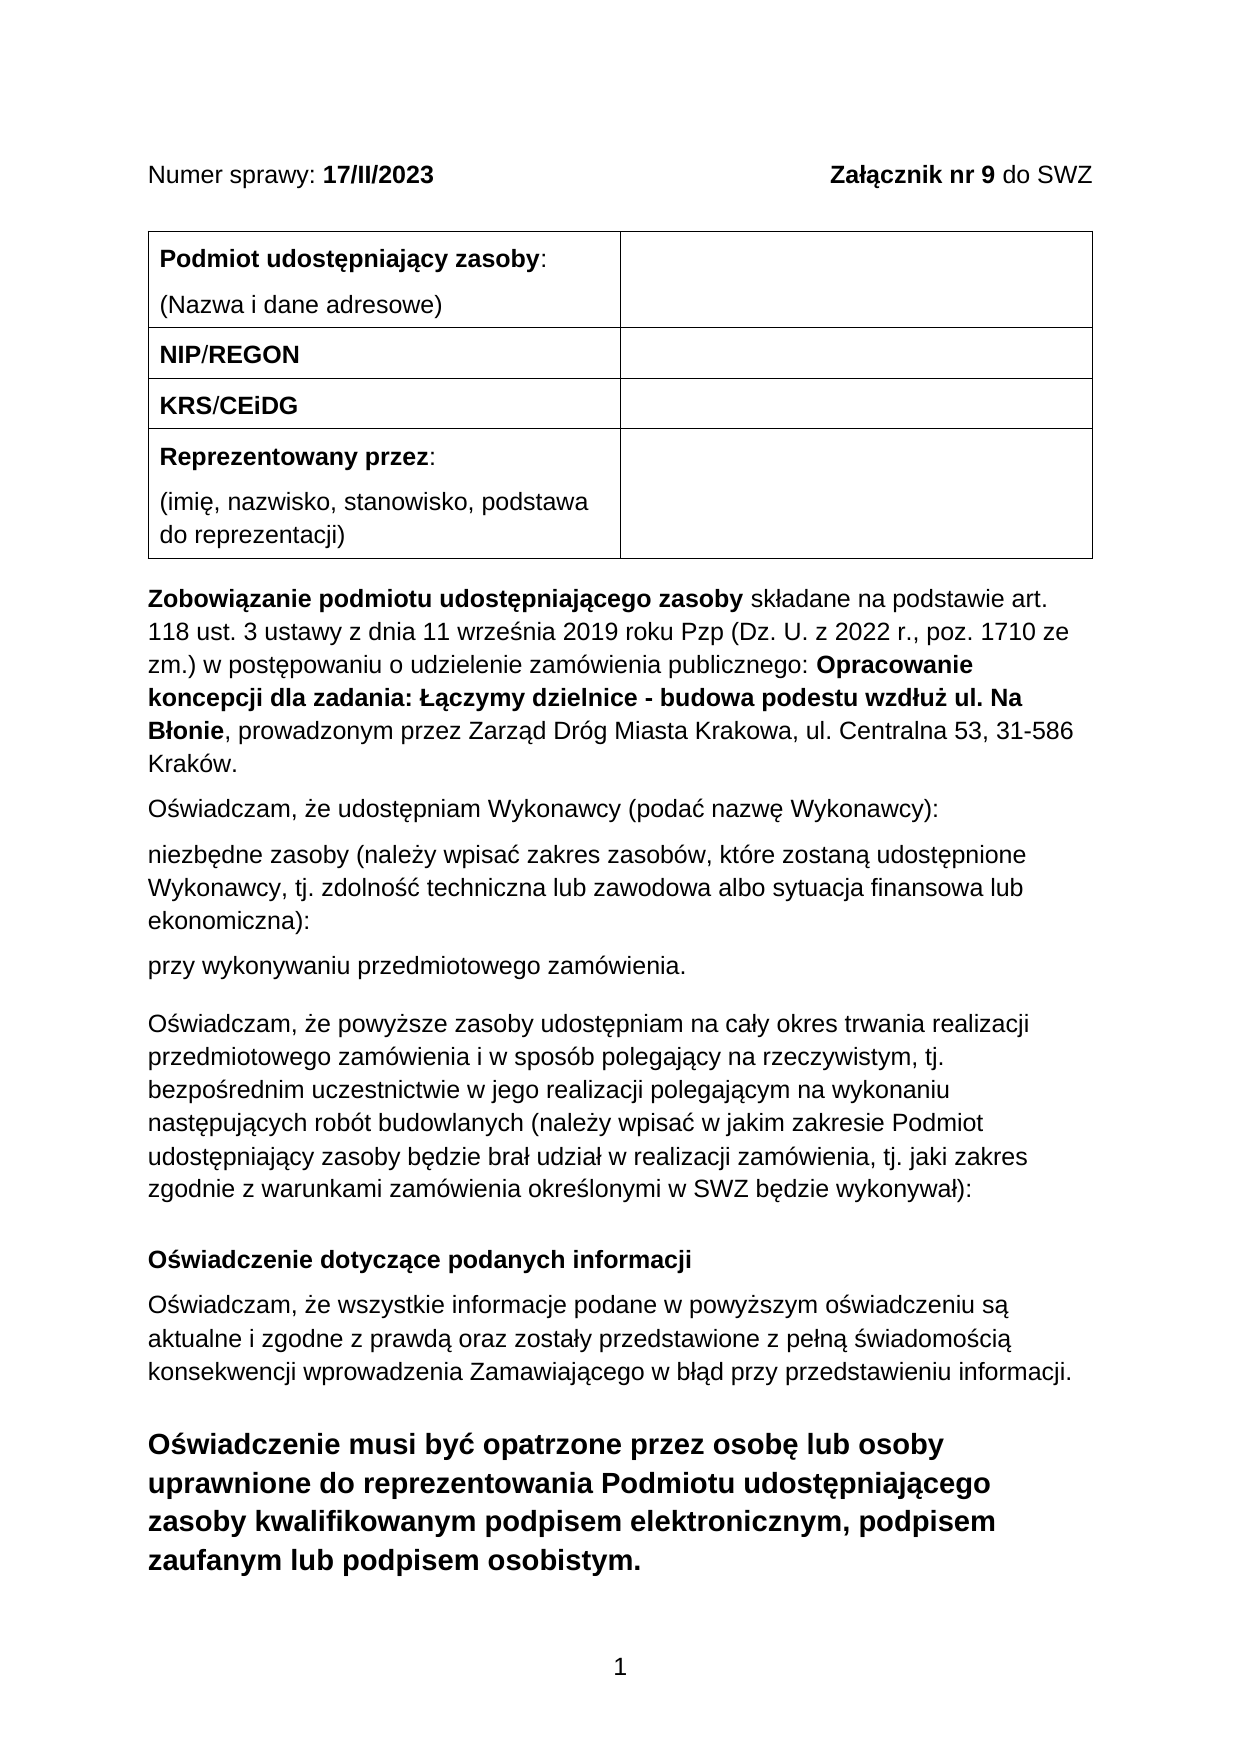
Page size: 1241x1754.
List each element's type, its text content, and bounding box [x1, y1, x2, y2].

text Oświadczam, że udostępniam Wykonawcy (podać nazwę Wykonawcy): [148, 794, 1093, 823]
text Oświadczenie musi być opatrzone przez osobę lub osoby uprawnione do reprezentowania Podmiotu udostępniającego zasoby kwalifikowanym podpisem elektronicznym, podpisem zaufanym lub podpisem osobistym. [148, 1427, 1093, 1576]
text Oświadczam, że powyższe zasoby udostępniam na cały okres trwania realizacji przedmiotowego zamówienia i w sposób polegający na rzeczywistym, tj. bezpośrednim uczestnictwie w jego realizacji polegającym na wykonaniu następujących robót budowlanych (należy wpisać w jakim zakresie Podmiot udostępniający zasoby będzie brał udział w realizacji zamówienia, tj. jaki zakres zgodnie z warunkami zamówienia określonymi w SWZ będzie wykonywał): [148, 1009, 1093, 1203]
table_cell Reprezentowany przez: (imię, nazwisko, stanowisko, podstawa do reprezentacji) [149, 429, 620, 558]
text Oświadczam, że wszystkie informacje podane w powyższym oświadczeniu są aktualne i zgodne z prawdą oraz zostały przedstawione z pełną świadomością konsekwencji wprowadzenia Zamawiającego w błąd przy przedstawieniu informacji. [148, 1291, 1093, 1385]
table_header [621, 232, 1092, 327]
text przy wykonywaniu przedmiotowego zamówienia. [148, 951, 1093, 980]
table_header Podmiot udostępniający zasoby: (Nazwa i dane adresowe) [149, 232, 620, 327]
table_cell [621, 429, 1092, 558]
table_cell NIP/REGON [149, 328, 620, 378]
text Oświadczenie dotyczące podanych informacji [148, 1245, 1093, 1274]
text Numer sprawy: 17/II/2023 Załącznik nr 9 do SWZ [148, 160, 1093, 189]
text niezbędne zasoby (należy wpisać zakres zasobów, które zostaną udostępnione Wykonawcy, tj. zdolność techniczna lub zawodowa albo sytuacja finansowa lub ekonomiczna): [148, 840, 1093, 934]
table_cell [621, 328, 1092, 378]
table_cell [621, 379, 1092, 428]
table_cell KRS/CEiDG [149, 379, 620, 428]
text Zobowiązanie podmiotu udostępniającego zasoby składane na podstawie art. 118 ust. 3 ustawy z dnia 11 września 2019 roku Pzp (Dz. U. z 2022 r., poz. 1710 ze zm.) w postępowaniu o udzielenie zamówienia publicznego: Opracowanie koncepcji dla zadania: Łączymy dzielnice - budowa podestu wzdłuż ul. Na Błonie, prowadzonym przez Zarząd Dróg Miasta Krakowa, ul. Centralna 53, 31-586 Kraków. [148, 584, 1093, 777]
